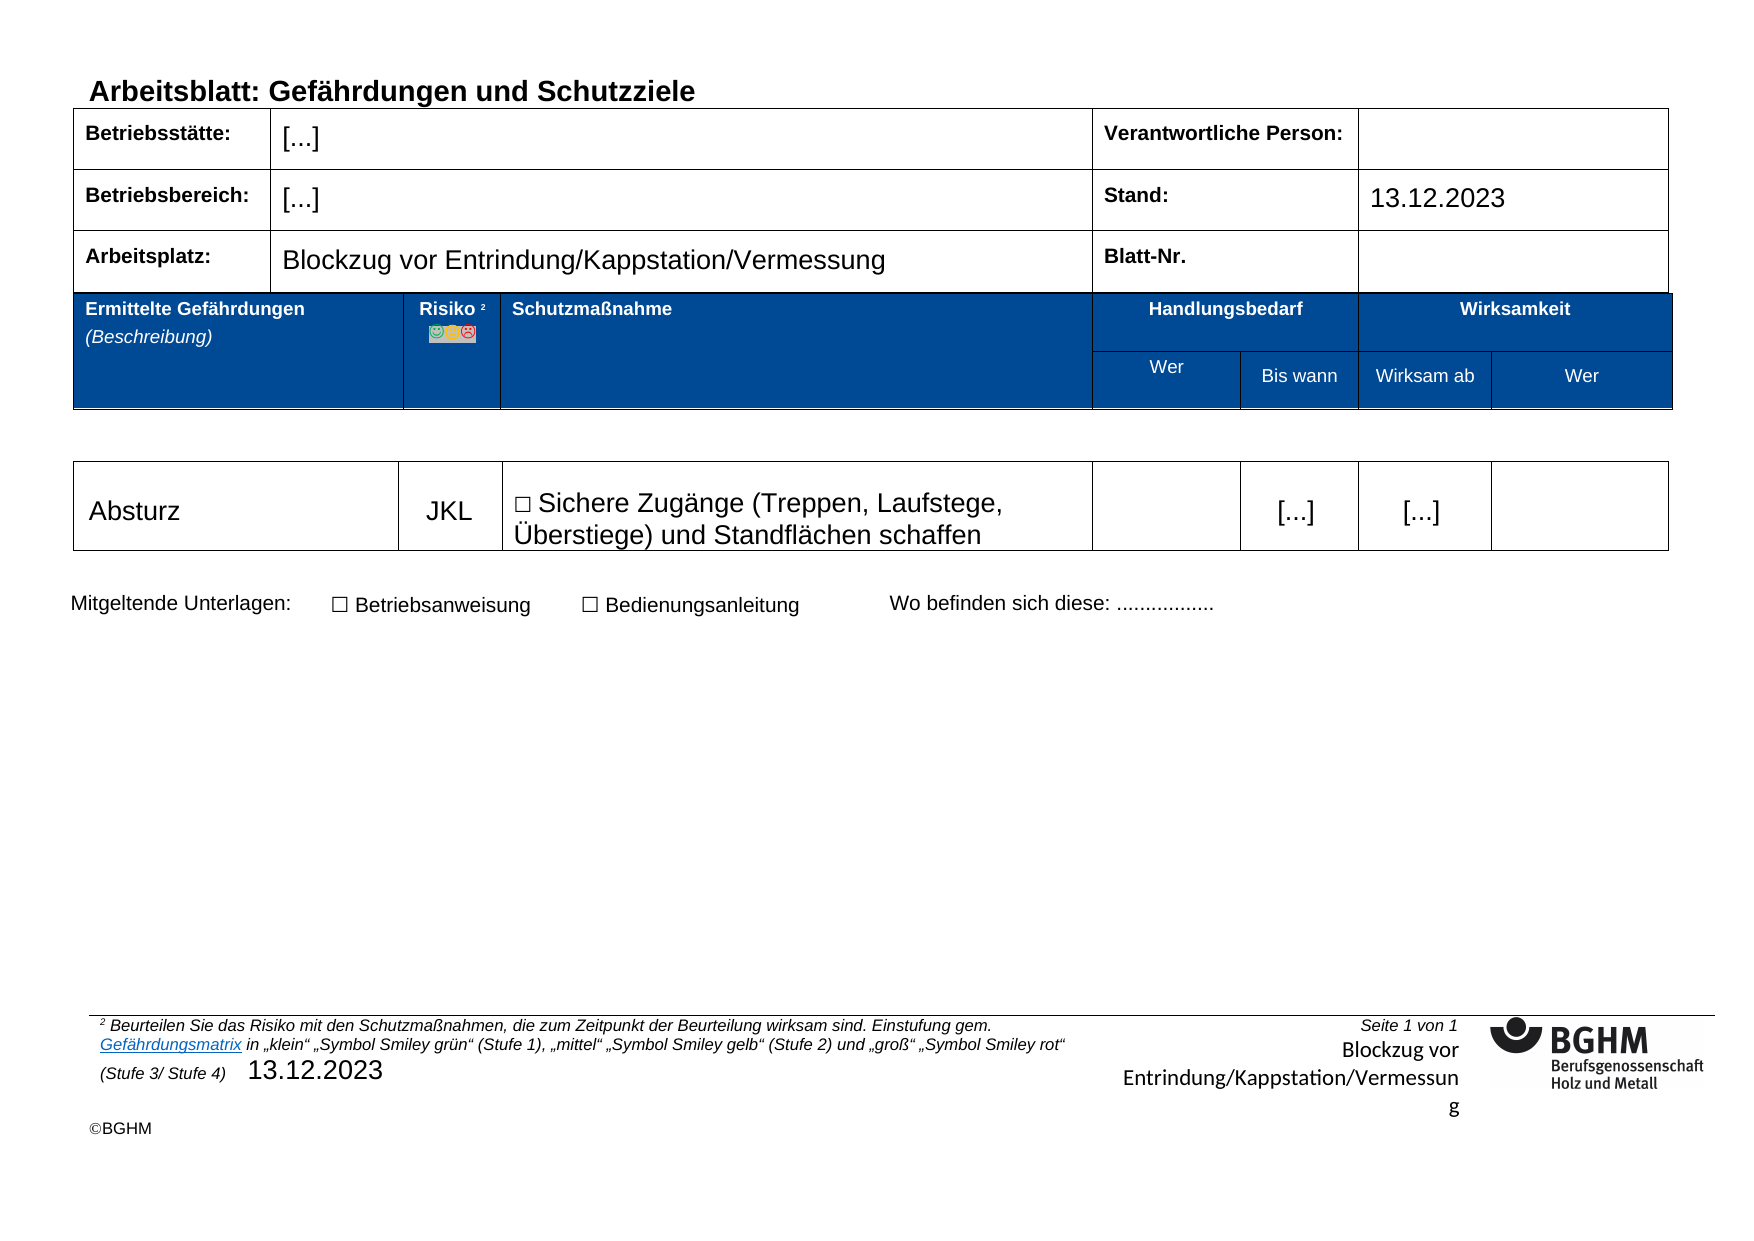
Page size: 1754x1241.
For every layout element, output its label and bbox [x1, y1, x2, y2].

picture [1490, 1017, 1704, 1089]
